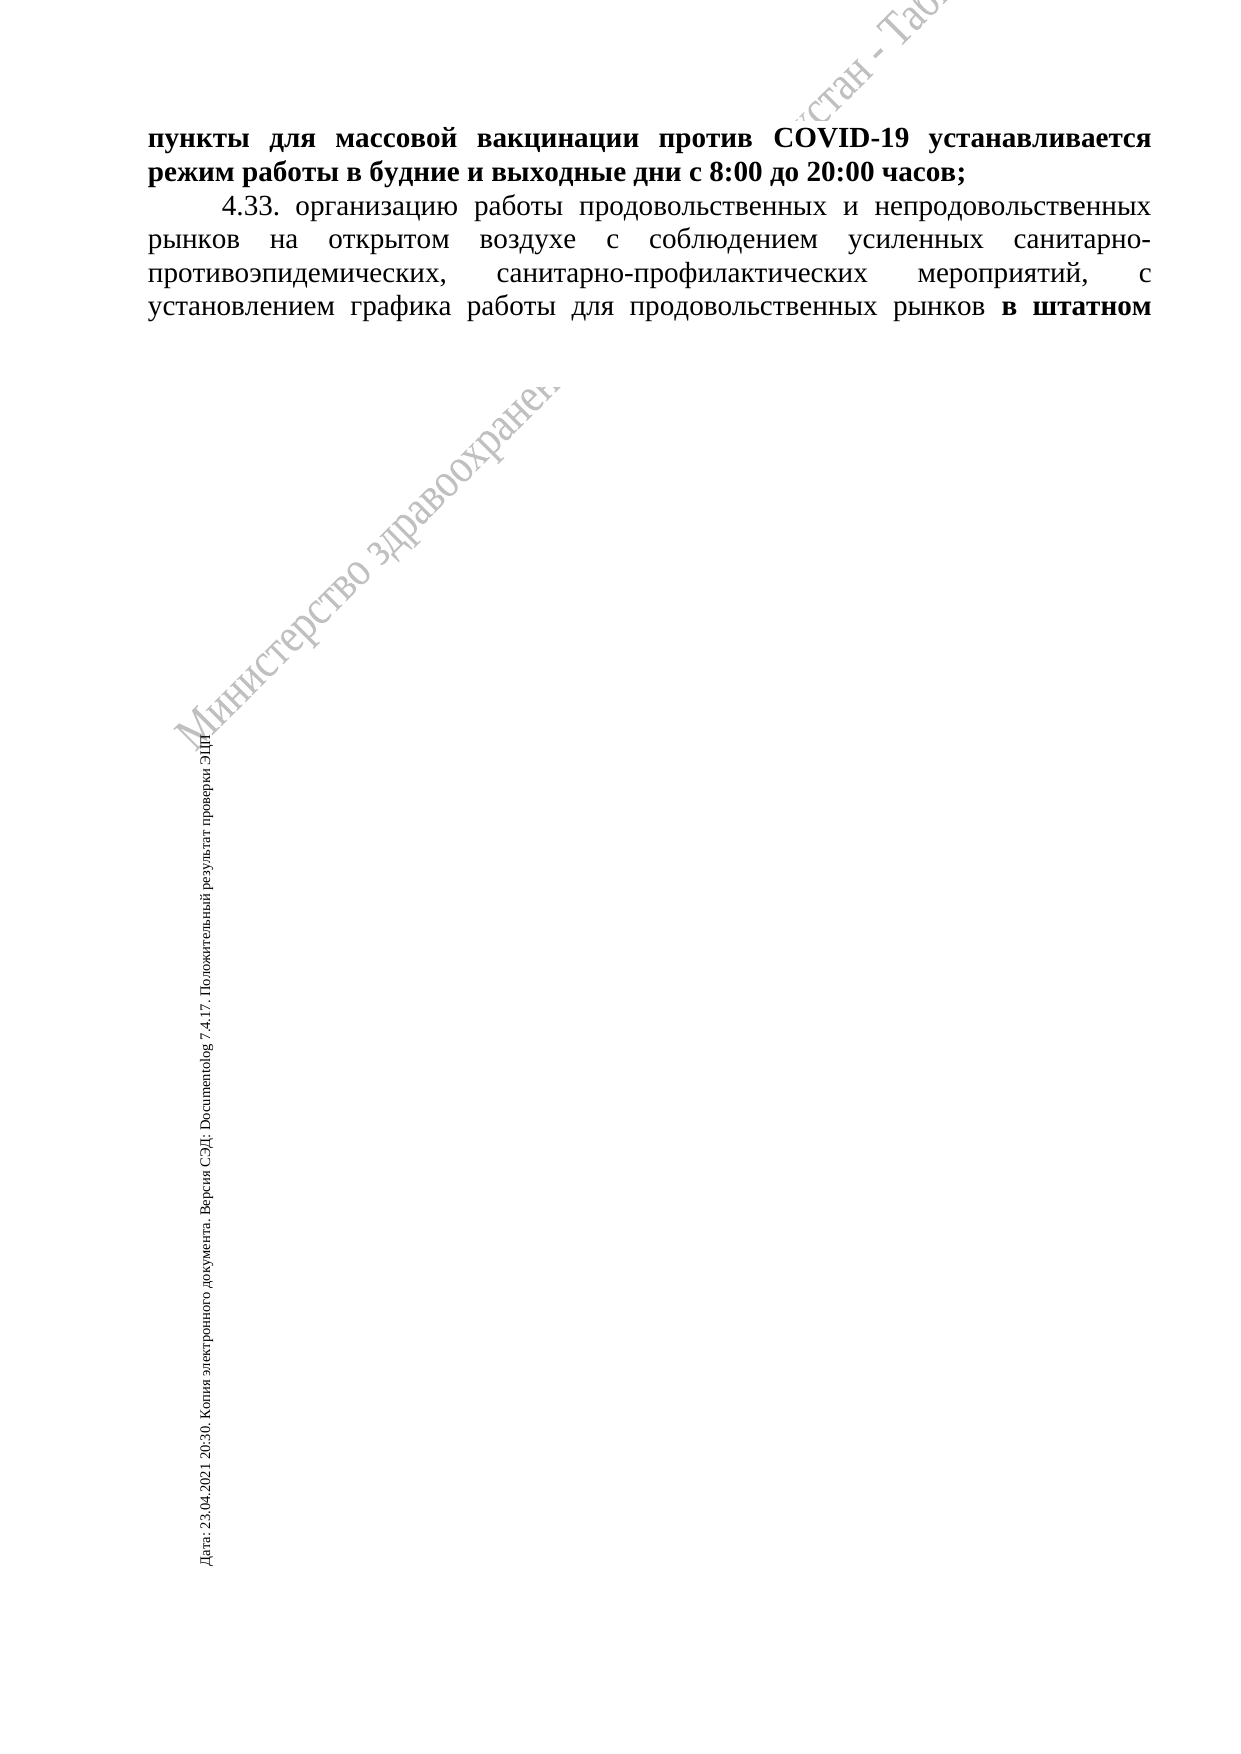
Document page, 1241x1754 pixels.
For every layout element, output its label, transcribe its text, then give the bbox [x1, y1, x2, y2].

list организацию работы крытых продовольственных и непродовольственных рынков с заполняемостью из расчета 4 м2 на одного посетителя, при соблюдении усиленных санитарно-противоэпидемических, санитарно-профилактических мероприятий, с установлением графика работы для продовольственных рынков в штатном режиме, для непродовольственных рынков в будние дни с 10:00 до 20:00 часов, с запретом работы в субботние и воскресные дни. Для обьектов, в которых развернуты дополнительные пункты для массовой вакцинации против COVID-19 устанавливается режим работы в будние и выходные дни с 8:00 до 20:00 часов; [148, 121, 1152, 188]
list организацию работы продовольственных и непродовольственных рынков на открытом воздухе с соблюдением усиленных санитарно-противоэпидемических, санитарно-профилактических мероприятий, с установлением графика работы для продовольственных рынков в штатном режиме, для непродовольственных рынков в будние и субботние дни с 10:00 до 18:00 часов, с запретом работы в воскресные дни; [148, 188, 1152, 386]
